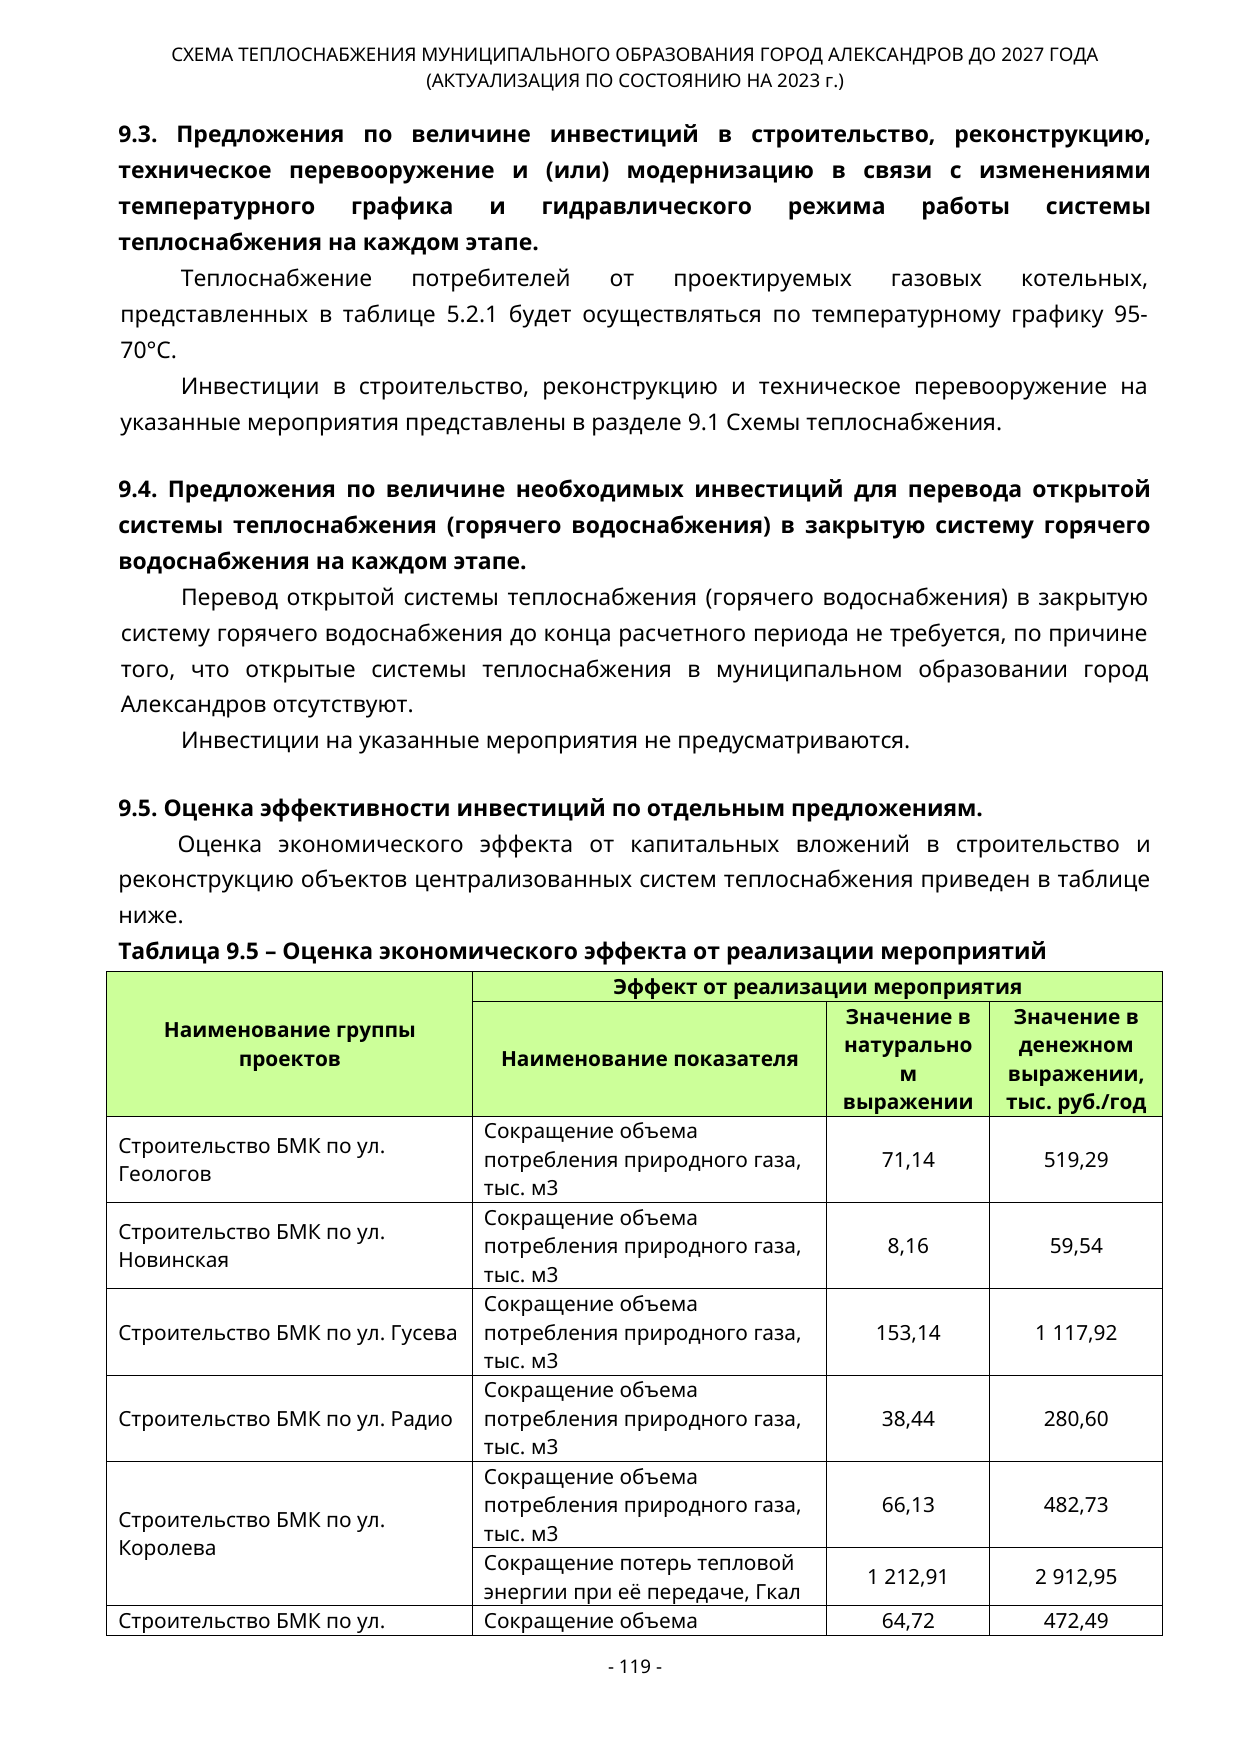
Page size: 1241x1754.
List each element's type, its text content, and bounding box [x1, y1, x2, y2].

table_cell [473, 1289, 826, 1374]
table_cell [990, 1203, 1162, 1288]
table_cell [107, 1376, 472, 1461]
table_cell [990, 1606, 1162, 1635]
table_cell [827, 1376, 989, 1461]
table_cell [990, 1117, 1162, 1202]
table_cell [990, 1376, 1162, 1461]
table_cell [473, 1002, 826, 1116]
text Инвестиции на указанные мероприятия не предусматриваются. [121, 724, 1149, 756]
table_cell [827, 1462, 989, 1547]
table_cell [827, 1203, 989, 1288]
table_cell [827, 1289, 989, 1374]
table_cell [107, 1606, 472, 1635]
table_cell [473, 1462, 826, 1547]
text Теплоснабжение потребителей от проектируемых газовых котельных, представленных в таблице 5.2.1 будет осуществляться по температурному графику 95-70°С. [120, 262, 1149, 365]
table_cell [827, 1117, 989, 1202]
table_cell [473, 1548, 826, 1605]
list 9.4. Предложения по величине необходимых инвестиций для перевода открытой системы теплоснабжения (горячего водоснабжения) в закрытую систему горячего водоснабжения на каждом этапе. [118, 473, 1152, 576]
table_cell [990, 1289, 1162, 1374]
list 9.5. Оценка эффективности инвестиций по отдельным предложениям. [118, 792, 1152, 823]
text Таблица 9.5 – Оценка экономического эффекта от реализации мероприятий [118, 935, 1152, 967]
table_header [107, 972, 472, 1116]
list 9.3. Предложения по величине инвестиций в строительство, реконструкцию, техническое перевооружение и (или) модернизацию в связи с изменениями температурного графика и гидравлического режима работы системы теплоснабжения на каждом этапе. [118, 118, 1152, 257]
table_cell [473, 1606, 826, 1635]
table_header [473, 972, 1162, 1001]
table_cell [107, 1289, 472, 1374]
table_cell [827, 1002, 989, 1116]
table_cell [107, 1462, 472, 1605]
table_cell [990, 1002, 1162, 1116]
text Инвестиции в строительство, реконструкцию и техническое перевооружение на указанные мероприятия представлены в разделе 9.1 Схемы теплоснабжения. [120, 370, 1149, 437]
text Оценка экономического эффекта от капитальных вложений в строительство и реконструкцию объектов централизованных систем теплоснабжения приведен в таблице ниже. [118, 827, 1152, 931]
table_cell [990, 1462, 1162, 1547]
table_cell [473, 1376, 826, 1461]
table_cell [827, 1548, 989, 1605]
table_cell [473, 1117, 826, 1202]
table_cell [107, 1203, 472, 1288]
text Перевод открытой системы теплоснабжения (горячего водоснабжения) в закрытую систему горячего водоснабжения до конца расчетного периода не требуется, по причине того, что открытые системы теплоснабжения в муниципальном образовании город Александров отсутствуют. [121, 581, 1149, 720]
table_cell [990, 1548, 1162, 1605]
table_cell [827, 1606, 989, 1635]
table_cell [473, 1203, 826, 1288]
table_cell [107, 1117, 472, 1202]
